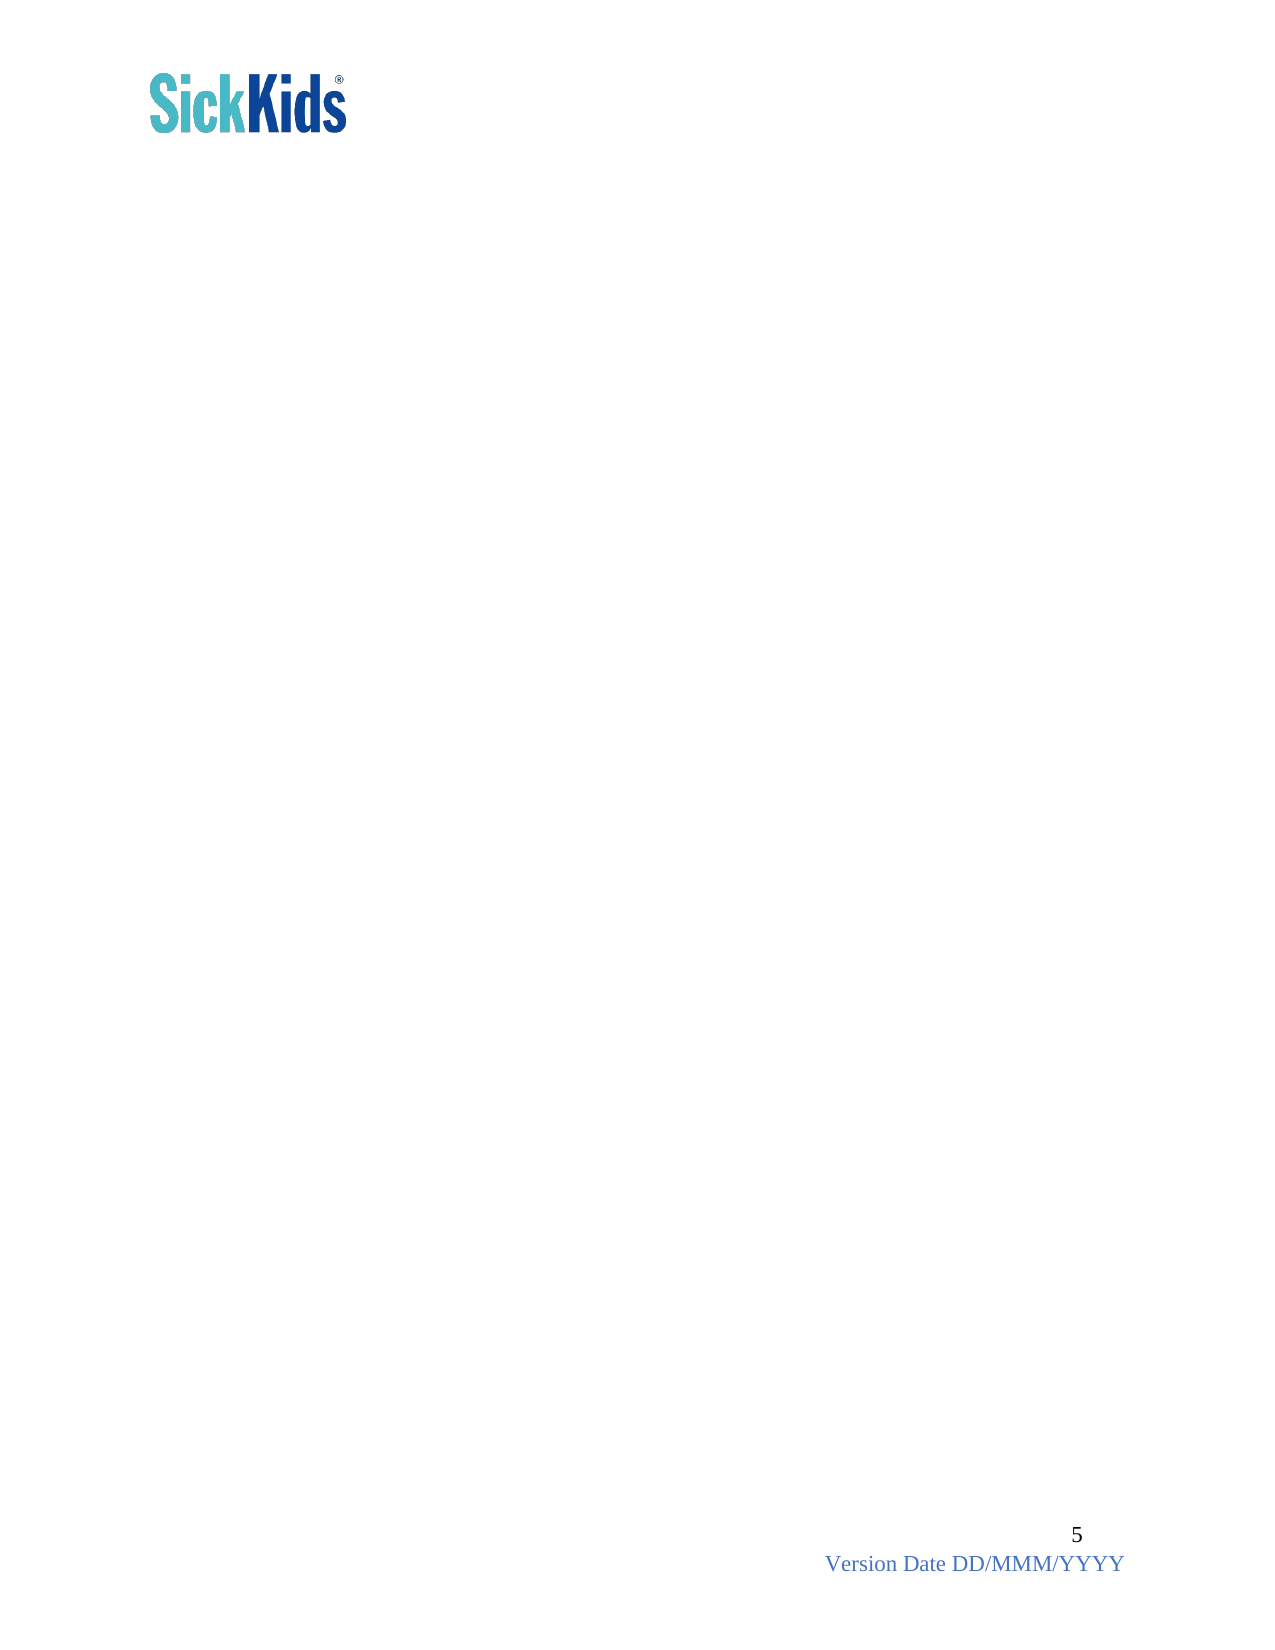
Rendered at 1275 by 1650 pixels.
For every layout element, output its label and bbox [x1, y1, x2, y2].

picture [150, 73, 346, 133]
